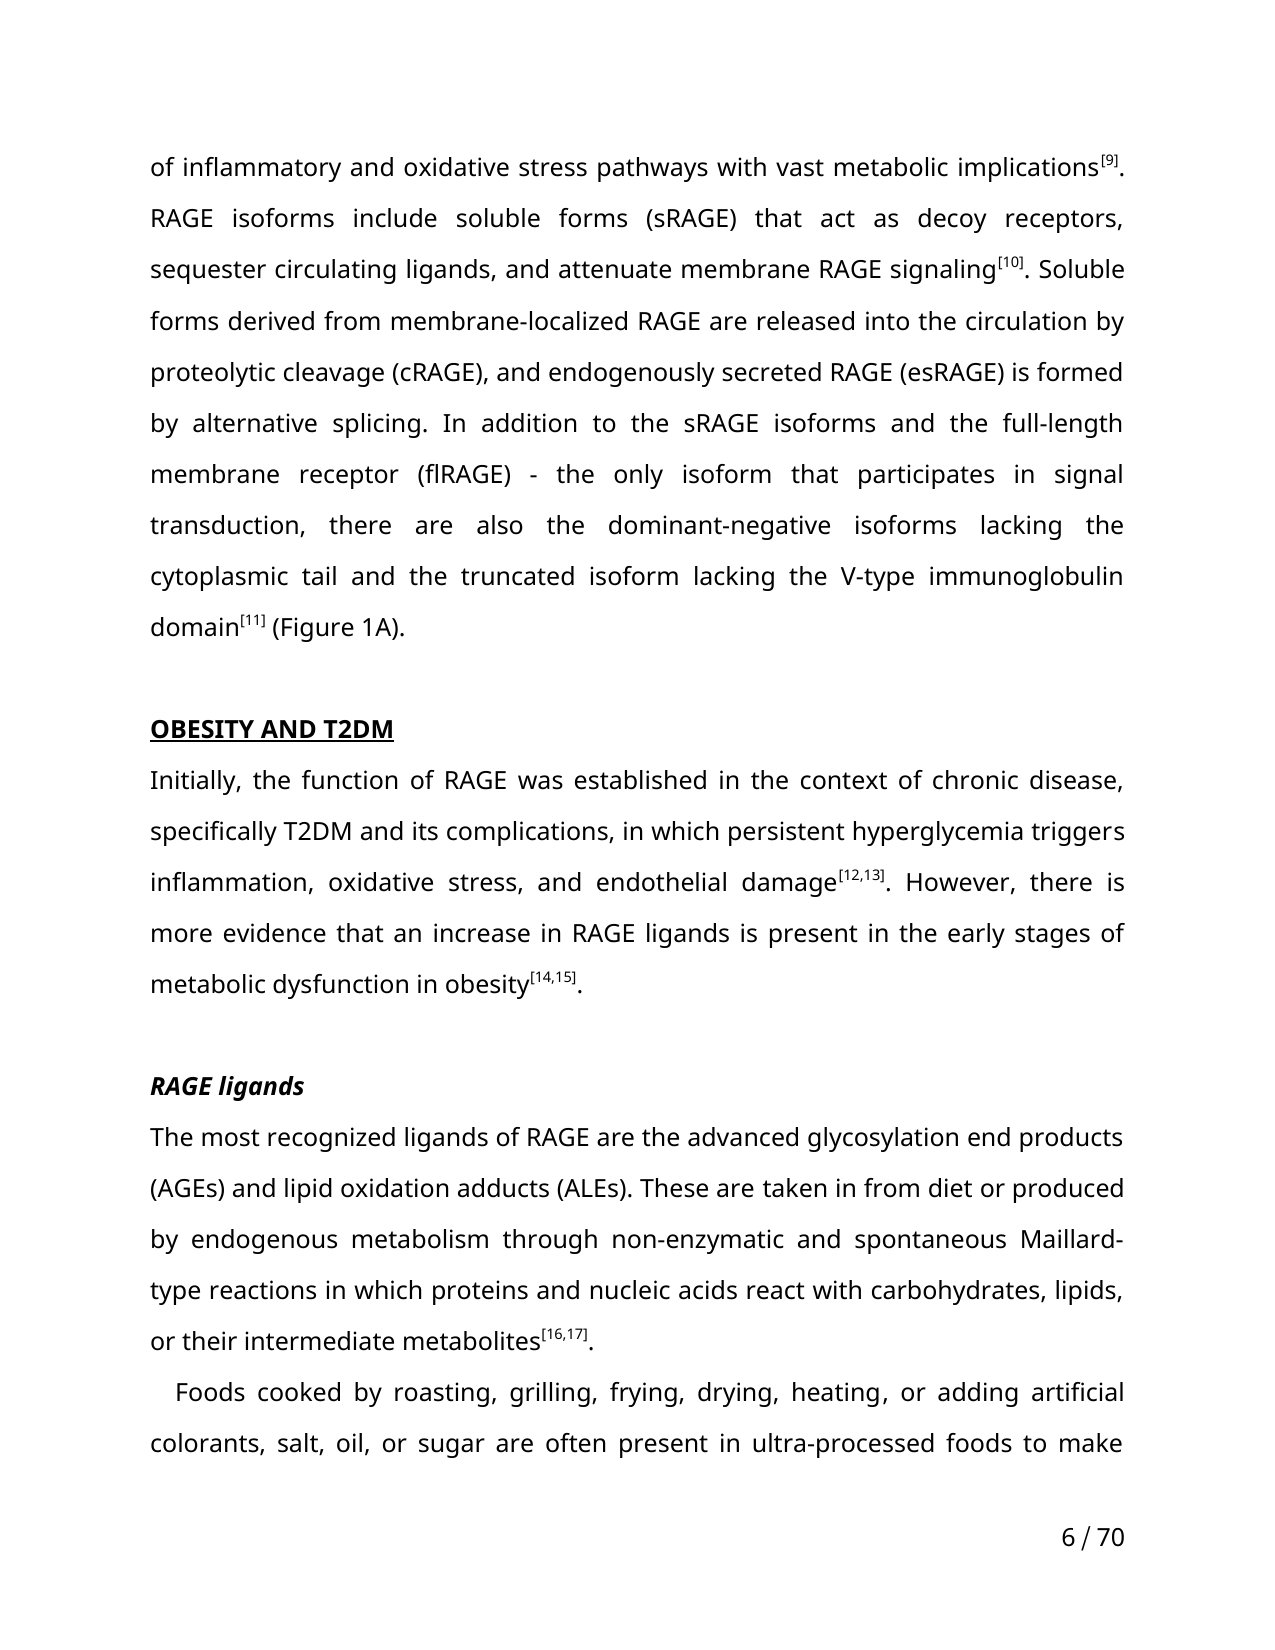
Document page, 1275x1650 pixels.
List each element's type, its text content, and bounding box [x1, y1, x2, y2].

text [150, 150, 1125, 643]
text OBESITY AND T2DM [150, 711, 1125, 746]
text The most recognized ligands of RAGE are the advanced glycosylation end products (AGEs) and lipid oxidation adducts (ALEs). These are taken in from diet or produced by endogenous metabolism through non-enzymatic and spontaneous Maillard-type reactions in which proteins and nucleic acids react with carbohydrates, lipids, or their intermediate metabolites[16,17]. [150, 1120, 1125, 1358]
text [150, 1375, 1125, 1460]
text Initially, the function of RAGE was established in the context of chronic disease, specifically T2DM and its complications, in which persistent hyperglycemia triggers inflammation, oxidative stress, and endothelial damage[12,13]. However, there is more evidence that an increase in RAGE ligands is present in the early stages of metabolic dysfunction in obesity[14,15]. [150, 762, 1125, 1001]
text RAGE ligands [150, 1069, 1125, 1103]
